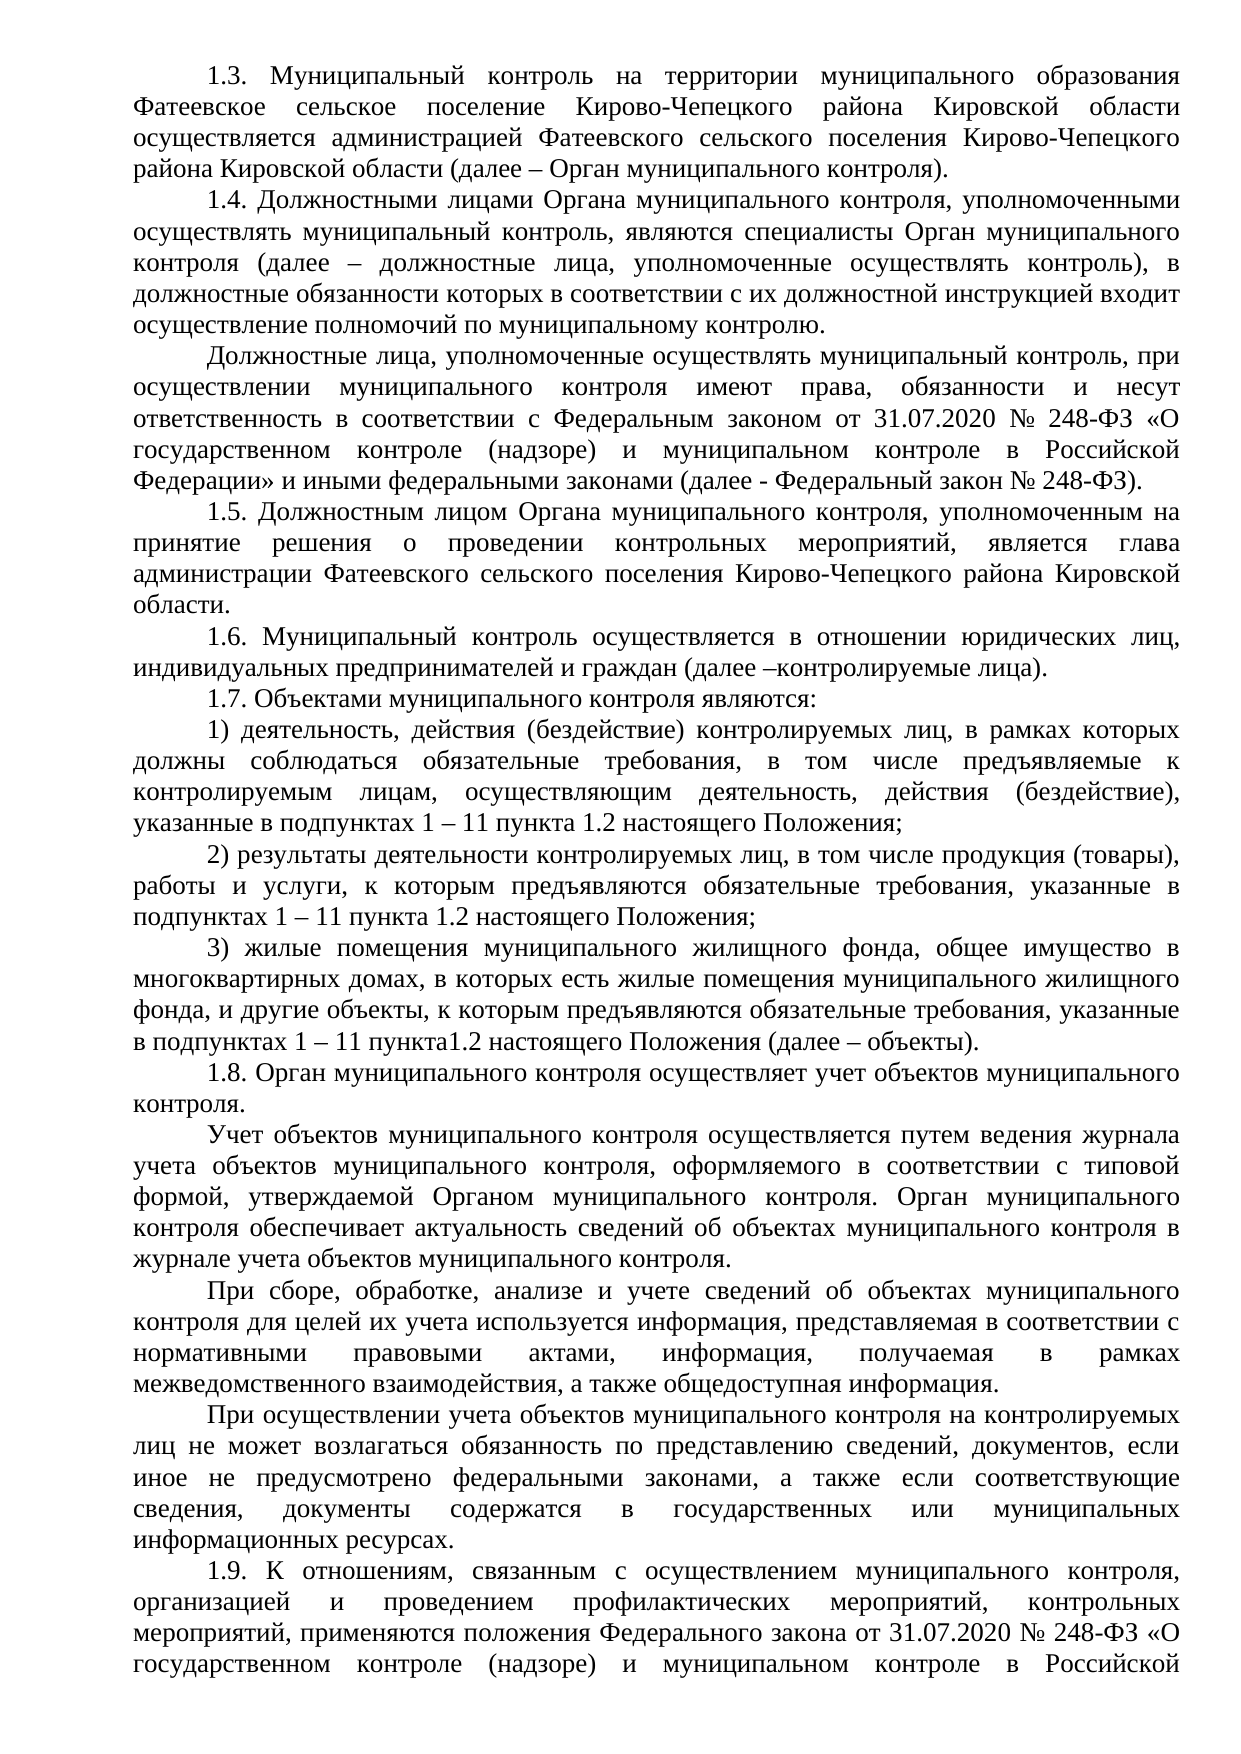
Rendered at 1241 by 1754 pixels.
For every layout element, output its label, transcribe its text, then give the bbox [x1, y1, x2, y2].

text 1.4. Должностными лицами Органа муниципального контроля, уполномоченными осуществлять муниципальный контроль, являются специалисты Орган муниципального контроля (далее – должностные лица, уполномоченные осуществлять контроль), в должностные обязанности которых в соответствии с их должностной инструкцией входит осуществление полномочий по муниципальному контролю. [133, 184, 1181, 339]
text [133, 1554, 1181, 1679]
text 1.7. Объектами муниципального контроля являются: [133, 682, 1181, 713]
text Учет объектов муниципального контроля осуществляется путем ведения журнала учета объектов муниципального контроля, оформляемого в соответствии с типовой формой, утверждаемой Органом муниципального контроля. Орган муниципального контроля обеспечивает актуальность сведений об объектах муниципального контроля в журнале учета объектов муниципального контроля. [133, 1118, 1181, 1274]
text При сборе, обработке, анализе и учете сведений об объектах муниципального контроля для целей их учета используется информация, представляемая в соответствии с нормативными правовыми актами, информация, получаемая в рамках межведомственного взаимодействия, а также общедоступная информация. [133, 1274, 1181, 1398]
text Должностные лица, уполномоченные осуществлять муниципальный контроль, при осуществлении муниципального контроля имеют права, обязанности и несут ответственность в соответствии с Федеральным законом от 31.07.2020 № 248-ФЗ «О государственном контроле (надзоре) и муниципальном контроле в Российской Федерации» и иными федеральными законами (далее - Федеральный закон № 248-ФЗ). [133, 339, 1181, 495]
text 3) жилые помещения муниципального жилищного фонда, общее имущество в многоквартирных домах, в которых есть жилые помещения муниципального жилищного фонда, и другие объекты, к которым предъявляются обязательные требования, указанные в подпунктах 1 – 11 пункта1.2 настоящего Положения (далее – объекты). [133, 931, 1181, 1056]
text 1.8. Орган муниципального контроля осуществляет учет объектов муниципального контроля. [133, 1056, 1181, 1118]
text 2) результаты деятельности контролируемых лиц, в том числе продукция (товары), работы и услуги, к которым предъявляются обязательные требования, указанные в подпунктах 1 – 11 пункта 1.2 настоящего Положения; [133, 838, 1181, 931]
text 1.5. Должностным лицом Органа муниципального контроля, уполномоченным на принятие решения о проведении контрольных мероприятий, является глава администрации Фатеевского сельского поселения Кирово-Чепецкого района Кировской области. [133, 495, 1181, 620]
text 1.6. Муниципальный контроль осуществляется в отношении юридических лиц, индивидуальных предпринимателей и граждан (далее –контролируемые лица). [133, 620, 1181, 682]
text 1.3. Муниципальный контроль на территории муниципального образования Фатеевское сельское поселение Кирово-Чепецкого района Кировской области осуществляется администрацией Фатеевского сельского поселения Кирово-Чепецкого района Кировской области (далее – Орган муниципального контроля). [133, 59, 1181, 184]
text При осуществлении учета объектов муниципального контроля на контролируемых лиц не может возлагаться обязанность по представлению сведений, документов, если иное не предусмотрено федеральными законами, а также если соответствующие сведения, документы содержатся в государственных или муниципальных информационных ресурсах. [133, 1398, 1181, 1554]
text 1) деятельность, действия (бездействие) контролируемых лиц, в рамках которых должны соблюдаться обязательные требования, в том числе предъявляемые к контролируемым лицам, осуществляющим деятельность, действия (бездействие), указанные в подпунктах 1 – 11 пункта 1.2 настоящего Положения; [133, 713, 1181, 838]
